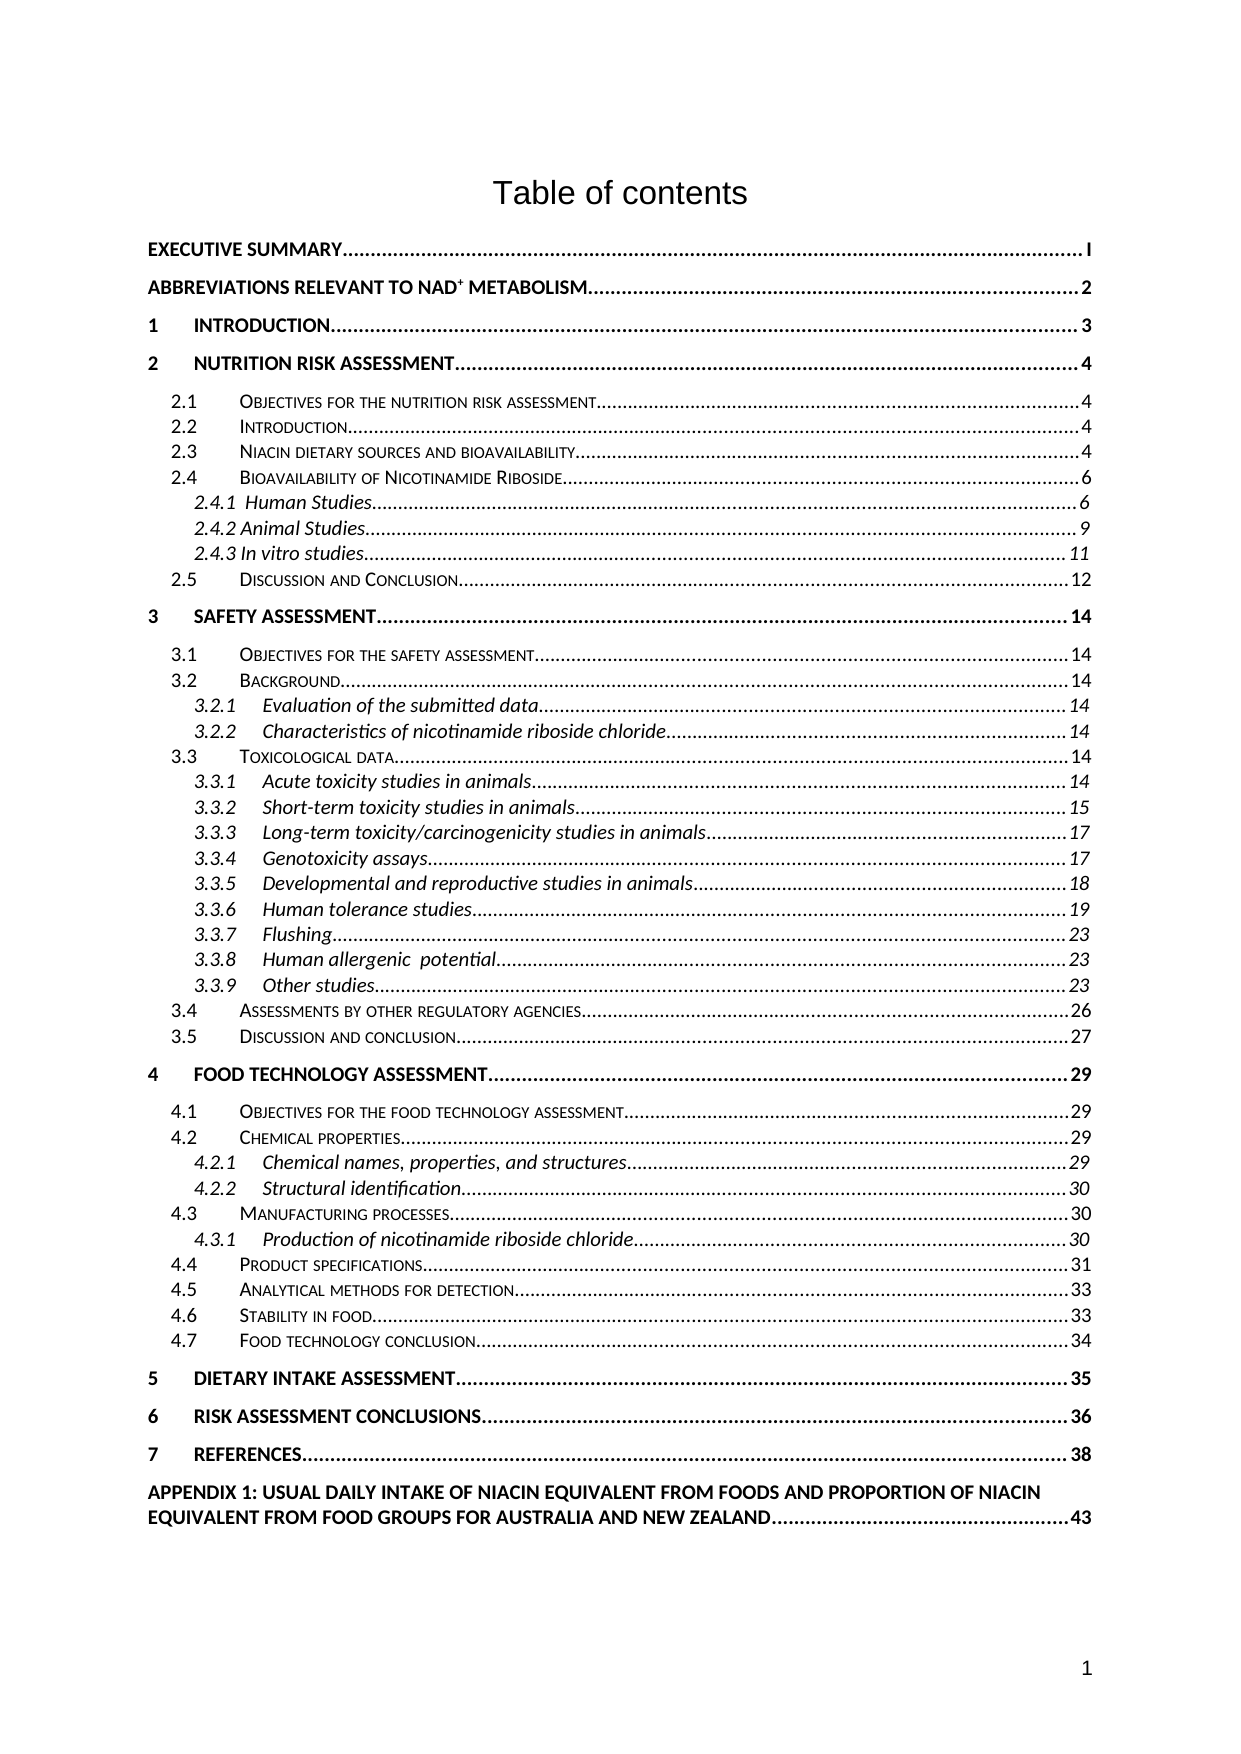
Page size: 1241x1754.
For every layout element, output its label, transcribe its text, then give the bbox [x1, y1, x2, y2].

text 3.2.2 Characteristics of nicotinamide riboside chloride 14 [193, 718, 1092, 743]
text 1 Introduction 3 [148, 312, 1092, 337]
text 3.3.4 Genotoxicity assays 17 [193, 845, 1092, 870]
text Executive summary i [148, 236, 1092, 262]
text 3.4 Assessments by other regulatory agencies 26 [171, 997, 1092, 1023]
text 5 Dietary intake assessment 35 [148, 1365, 1092, 1391]
text 3.3.9 Other studies 23 [193, 972, 1092, 997]
text 4.5 Analytical methods for detection 33 [171, 1277, 1092, 1302]
text Appendix 1: Usual daily intake of niacin equivalent from foods and proportion of niacin equivalent from food groups for Australia and New Zealand 43 [148, 1479, 1092, 1530]
text 2.3 Niacin dietary sources and bioavailability 4 [171, 439, 1092, 464]
text 7 References 38 [148, 1441, 1092, 1467]
text 4.1 Objectives for the food technology assessment 29 [171, 1099, 1092, 1124]
text 2.5 Discussion and Conclusion 12 [171, 566, 1092, 591]
text Abbreviations relevant to NAD+ metabolism 2 [148, 274, 1092, 299]
text 2.1 Objectives for the nutrition risk assessment 4 [171, 388, 1092, 413]
text 2.2 Introduction 4 [171, 413, 1092, 439]
text 3.2 Background 14 [171, 667, 1092, 692]
text 3.5 Discussion and conclusion 27 [171, 1023, 1092, 1048]
text 4.3.1 Production of nicotinamide riboside chloride 30 [193, 1226, 1092, 1251]
text 4.2 Chemical properties 29 [171, 1124, 1092, 1149]
subtitle Table of contents [148, 173, 1092, 211]
text 3.3.1 Acute toxicity studies in animals 14 [193, 769, 1092, 794]
text 3.3 Toxicological data 14 [171, 743, 1092, 769]
text 3 Safety Assessment 14 [148, 604, 1092, 629]
text 4.3 Manufacturing processes 30 [171, 1200, 1092, 1226]
text 4.2.2 Structural identification 30 [193, 1175, 1092, 1200]
text 4.7 Food technology conclusion 34 [171, 1327, 1092, 1353]
text 2.4.1 Human Studies 6 [193, 489, 1092, 515]
text 4 Food Technology Assessment 29 [148, 1061, 1092, 1086]
text 2 Nutrition Risk Assessment 4 [148, 350, 1092, 375]
text 4.6 Stability in food 33 [171, 1302, 1092, 1327]
text 3.3.6 Human tolerance studies 19 [193, 896, 1092, 921]
text 3.3.8 Human allergenic potential 23 [193, 947, 1092, 972]
text 4.4 Product specifications 31 [171, 1251, 1092, 1277]
text 3.3.2 Short-term toxicity studies in animals 15 [193, 794, 1092, 819]
text 6 Risk Assessment Conclusions 36 [148, 1403, 1092, 1429]
text 3.3.5 Developmental and reproductive studies in animals 18 [193, 870, 1092, 896]
text 3.1 Objectives for the safety assessment 14 [171, 642, 1092, 667]
text 3.3.7 Flushing 23 [193, 921, 1092, 947]
text 2.4.2 Animal Studies 9 [193, 515, 1092, 540]
text 3.3.3 Long-term toxicity/carcinogenicity studies in animals 17 [193, 819, 1092, 845]
text 2.4.3 In vitro studies 11 [193, 540, 1092, 566]
text 2.4 Bioavailability of Nicotinamide Riboside 6 [171, 464, 1092, 489]
text 3.2.1 Evaluation of the submitted data 14 [193, 692, 1092, 718]
text 4.2.1 Chemical names, properties, and structures 29 [193, 1149, 1092, 1175]
